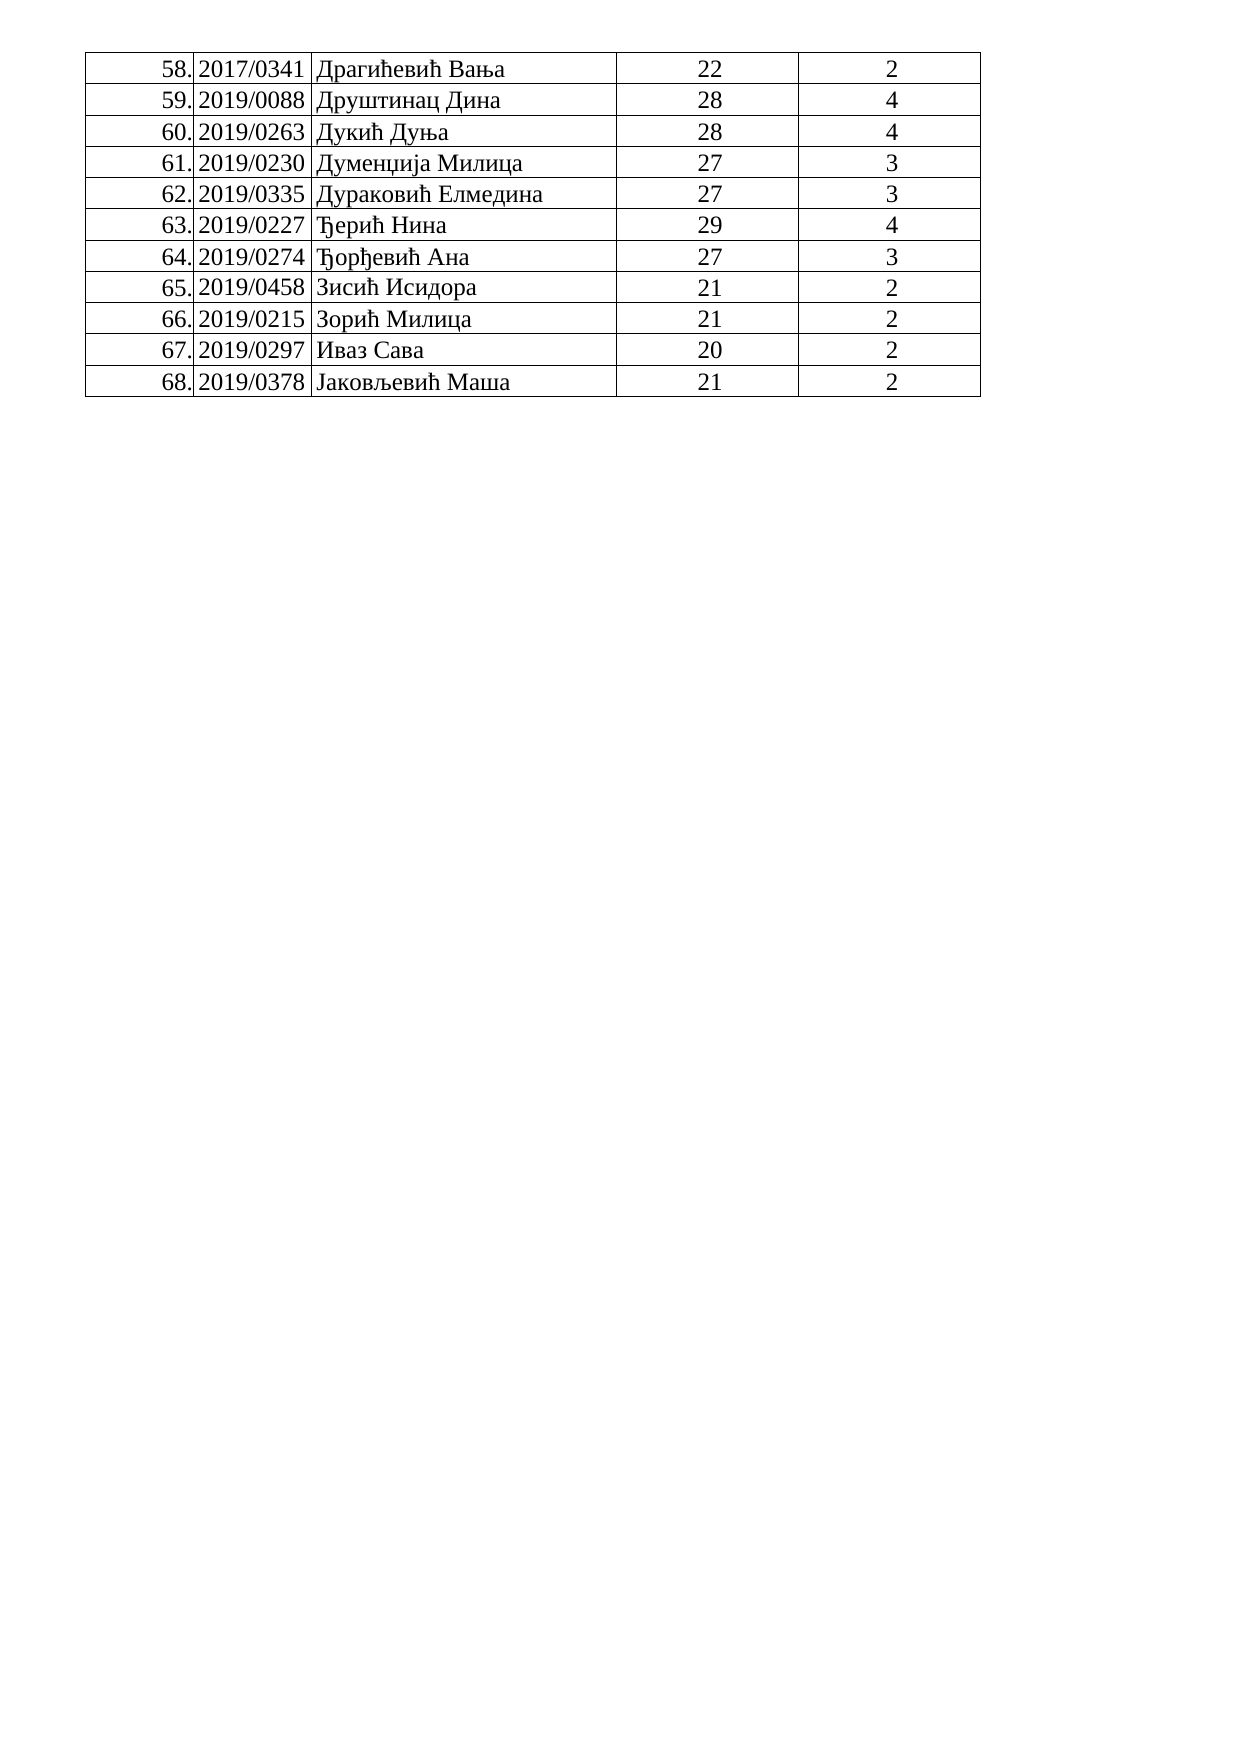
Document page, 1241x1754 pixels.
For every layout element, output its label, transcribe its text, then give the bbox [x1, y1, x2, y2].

table_cell 2019/0378 [194, 366, 311, 396]
table_cell 27 [617, 241, 798, 271]
table_cell [86, 178, 193, 208]
table_cell 20 [617, 334, 798, 364]
table_cell 2019/0297 [194, 334, 311, 364]
table_cell [86, 84, 193, 114]
table_cell [86, 303, 193, 333]
table_cell 28 [617, 84, 798, 114]
table_cell [86, 334, 193, 364]
table_cell Иваз Сава [312, 334, 616, 364]
table_cell Думенџија Милица [312, 147, 616, 177]
table_cell [86, 366, 193, 396]
table_cell 2019/0215 [194, 303, 311, 333]
table_cell [86, 209, 193, 239]
table_cell Зисић Исидора [312, 272, 616, 302]
table_cell 2 [799, 53, 980, 83]
table_cell 21 [617, 303, 798, 333]
table_cell 27 [617, 147, 798, 177]
table_cell Ђорђевић Ана [312, 241, 616, 271]
table_cell [86, 272, 193, 302]
table_cell 4 [799, 209, 980, 239]
table_cell Јаковљевић Маша [312, 366, 616, 396]
table_cell Дукић Дуња [312, 116, 616, 146]
table_cell 2 [799, 366, 980, 396]
table_cell [86, 147, 193, 177]
table_cell Друштинац Дина [312, 84, 616, 114]
table_cell 3 [799, 241, 980, 271]
table_cell Драгићевић Вања [312, 53, 616, 83]
table_cell 2019/0227 [194, 209, 311, 239]
table_cell [86, 53, 193, 83]
table_cell 2 [799, 303, 980, 333]
table_cell 2017/0341 [194, 53, 311, 83]
table_cell 4 [799, 84, 980, 114]
table_cell 2019/0230 [194, 147, 311, 177]
table_cell 27 [617, 178, 798, 208]
table_cell 2 [799, 334, 980, 364]
table_cell 29 [617, 209, 798, 239]
table_cell 22 [617, 53, 798, 83]
table_cell 2019/0458 [194, 272, 311, 302]
table_cell Ђерић Нина [312, 209, 616, 239]
table_cell [86, 116, 193, 146]
table_cell 2019/0263 [194, 116, 311, 146]
table_cell 21 [617, 272, 798, 302]
table_cell 4 [799, 116, 980, 146]
table_cell 21 [617, 366, 798, 396]
table_cell 2 [799, 272, 980, 302]
table_cell 2019/0274 [194, 241, 311, 271]
table_cell 2019/0335 [194, 178, 311, 208]
table_cell Зорић Милица [312, 303, 616, 333]
table_cell [86, 241, 193, 271]
table_cell 3 [799, 178, 980, 208]
table_cell 2019/0088 [194, 84, 311, 114]
table_cell 28 [617, 116, 798, 146]
table_cell 3 [799, 147, 980, 177]
table_cell Дураковић Елмедина [312, 178, 616, 208]
